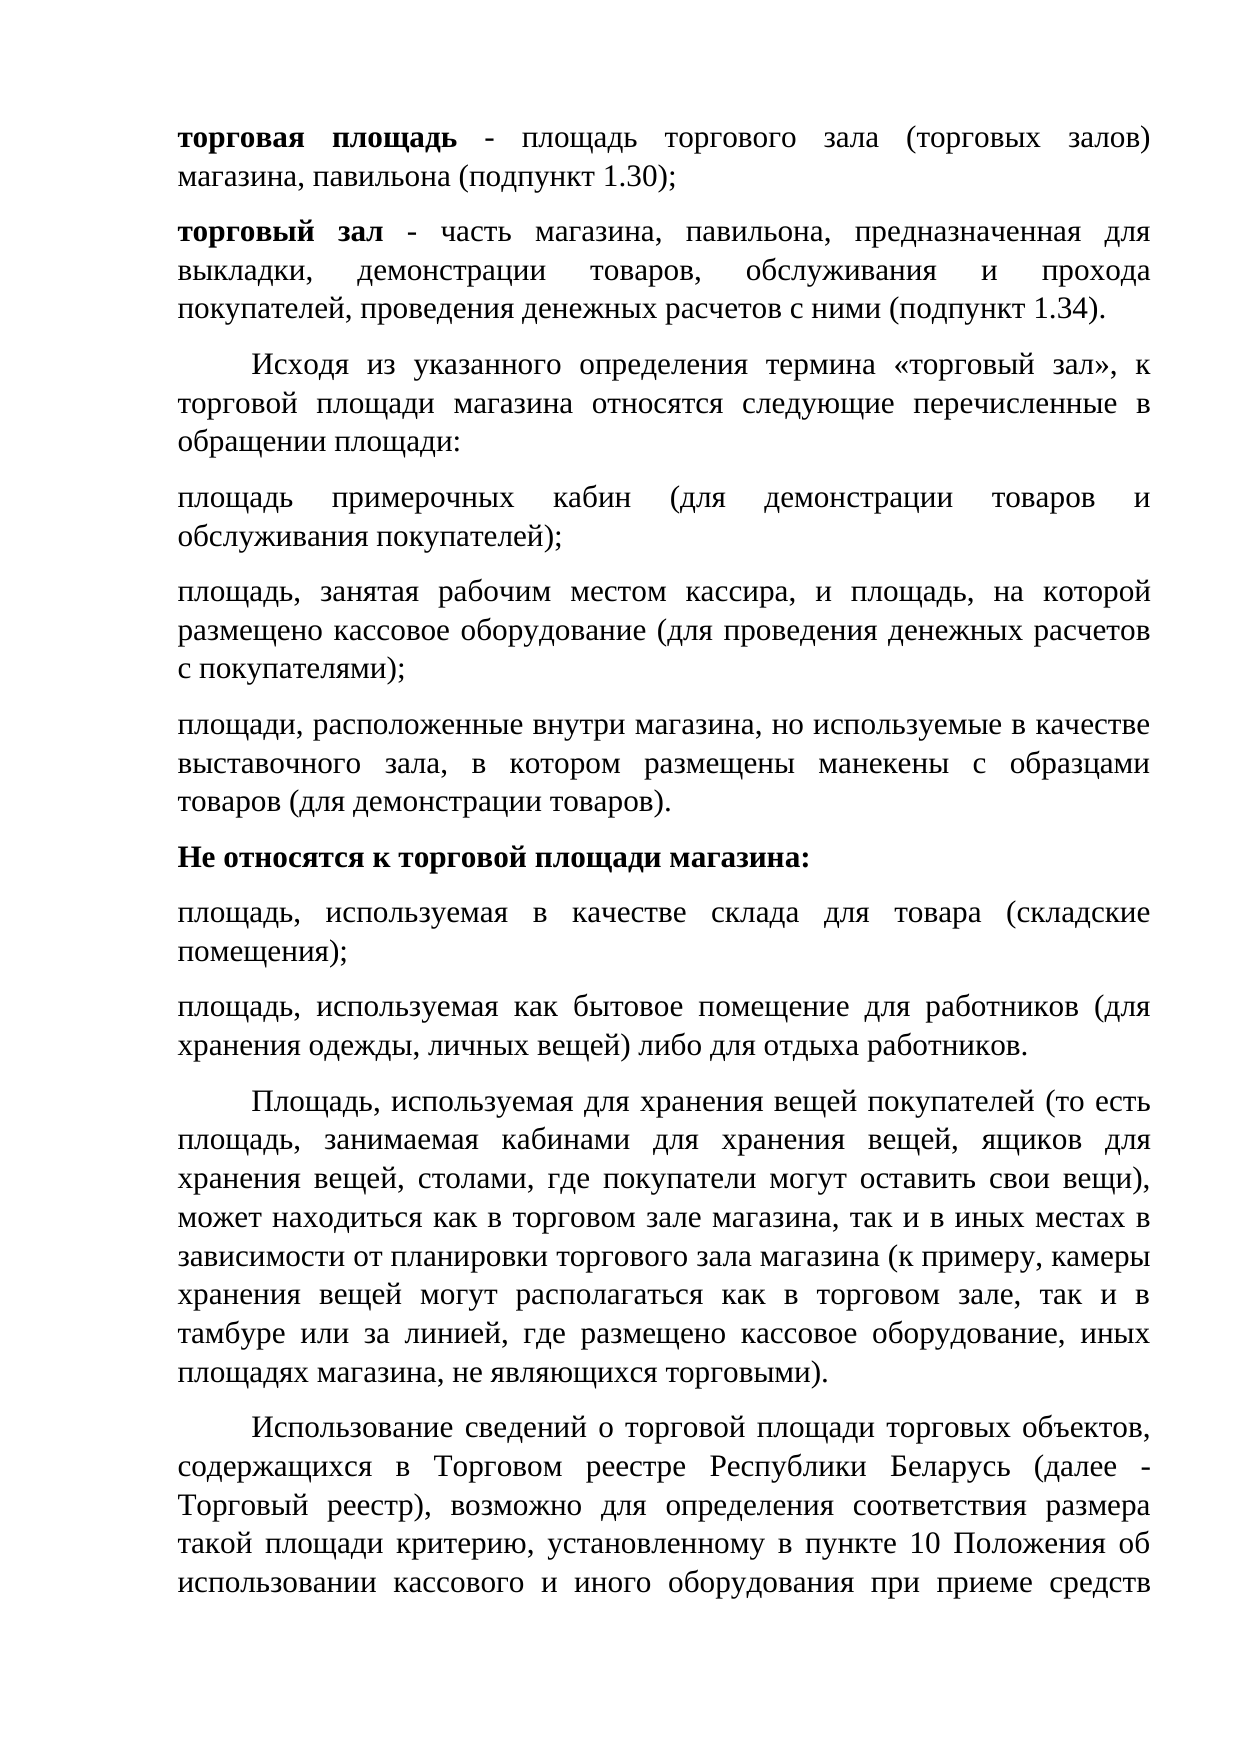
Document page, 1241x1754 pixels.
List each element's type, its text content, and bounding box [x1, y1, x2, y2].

text площадь, используемая в качестве склада для товара (складские помещения); [177, 893, 1152, 968]
text площадь, используемая как бытовое помещение для работников (для хранения одежды, личных вещей) либо для отдыха работников. [177, 988, 1152, 1062]
text торговая площадь - площадь торгового зала (торговых залов) магазина, павильона (подпункт 1.30); [177, 118, 1152, 193]
text торговый зал - часть магазина, павильона, предназначенная для выкладки, демонстрации товаров, обслуживания и прохода покупателей, проведения денежных расчетов с ними (подпункт 1.34). [177, 212, 1152, 326]
text площадь примерочных кабин (для демонстрации товаров и обслуживания покупателей); [177, 478, 1152, 553]
text Площадь, используемая для хранения вещей покупателей (то есть площадь, занимаемая кабинами для хранения вещей, ящиков для хранения вещей, столами, где покупатели могут оставить свои вещи), может находиться как в торговом зале магазина, так и в иных местах в зависимости от планировки торгового зала магазина (к примеру, камеры хранения вещей могут располагаться как в торговом зале, так и в тамбуре или за линией, где размещено кассовое оборудование, иных площадях магазина, не являющихся торговыми). [177, 1082, 1152, 1389]
text Исходя из указанного определения термина «торговый зал», к торговой площади магазина относятся следующие перечисленные в обращении площади: [177, 345, 1152, 459]
text площадь, занятая рабочим местом кассира, и площадь, на которой размещено кассовое оборудование (для проведения денежных расчетов с покупателями); [177, 572, 1152, 686]
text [177, 1408, 1152, 1599]
text площади, расположенные внутри магазина, но используемые в качестве выставочного зала, в котором размещены манекены с образцами товаров (для демонстрации товаров). [177, 705, 1152, 819]
text Не относятся к торговой площади магазина: [177, 838, 1152, 874]
